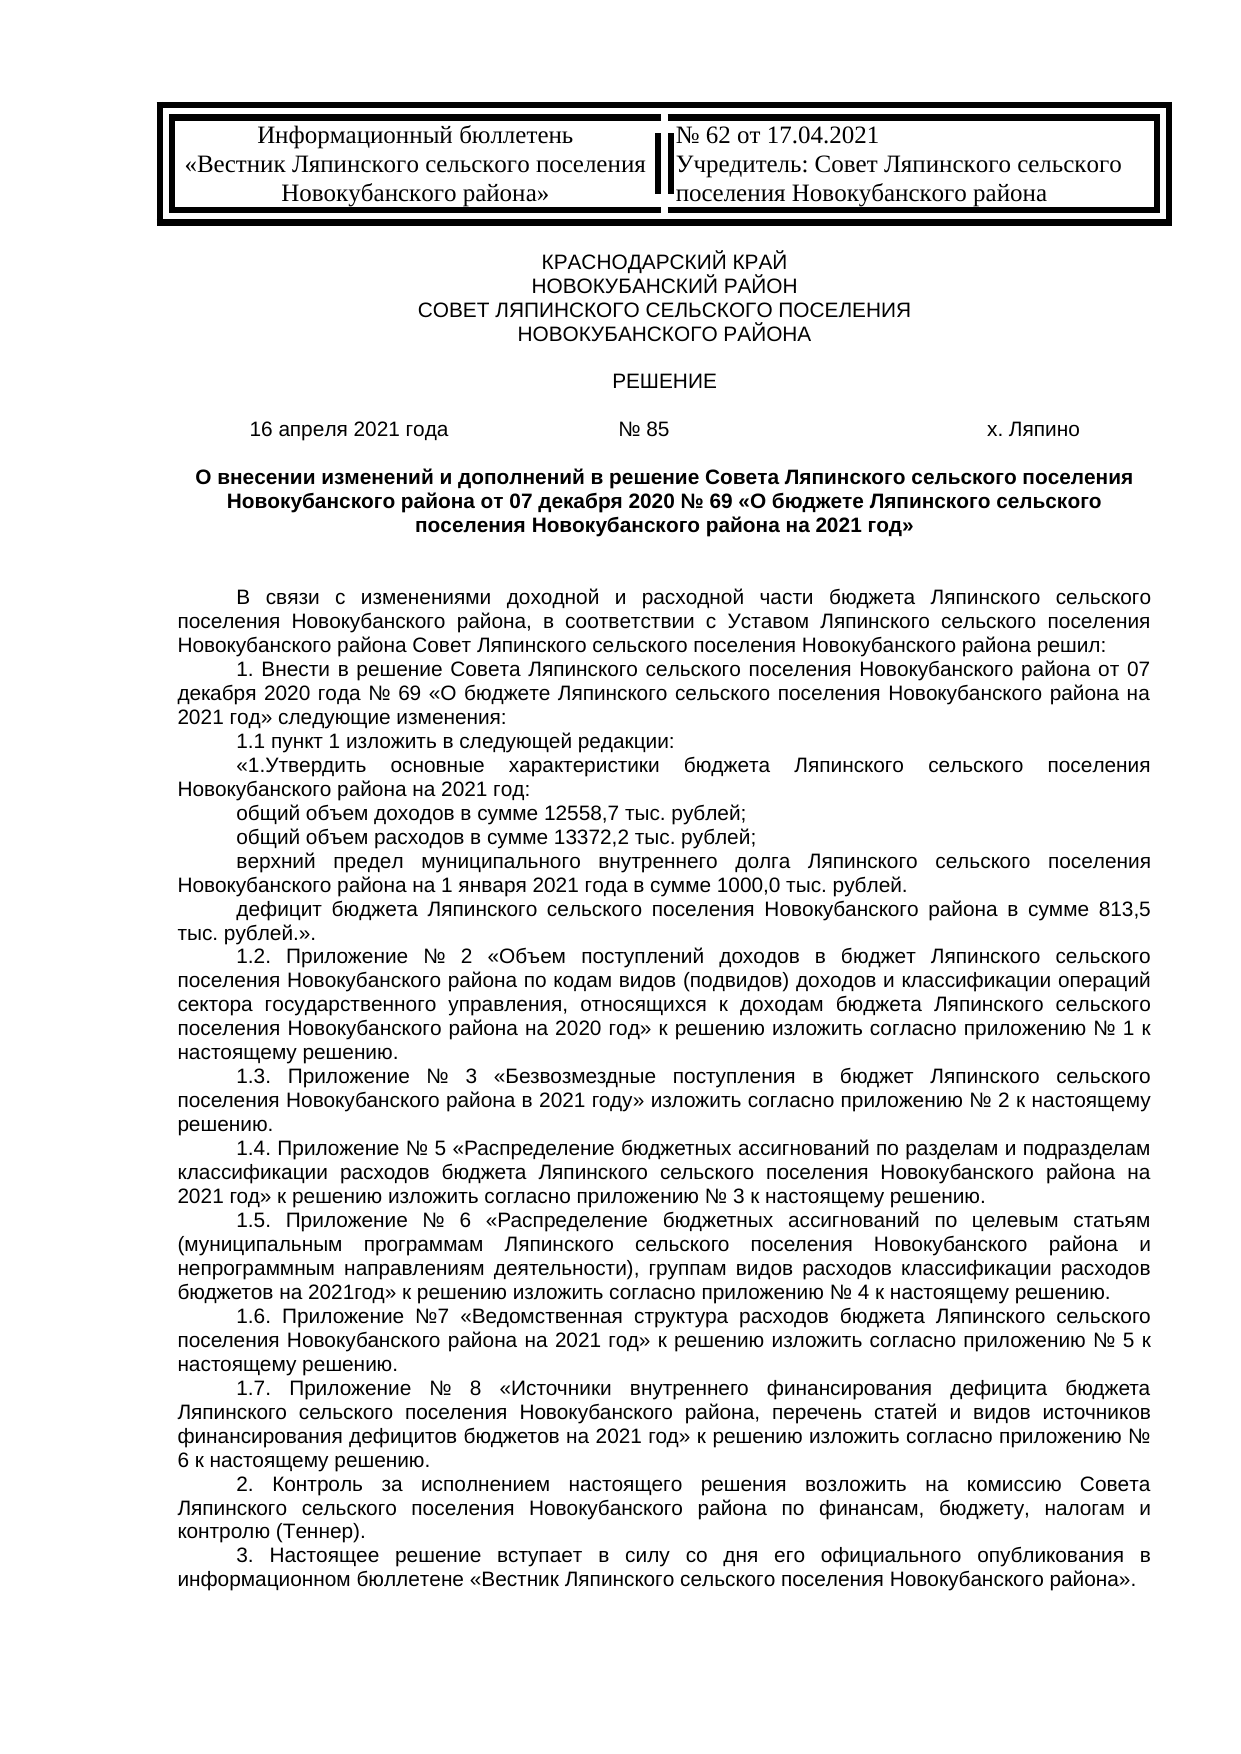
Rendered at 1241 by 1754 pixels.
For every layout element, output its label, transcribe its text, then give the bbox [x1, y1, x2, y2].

text «1.Утвердить основные характеристики бюджета Ляпинского сельского поселения Новокубанского района на 2021 год: [177, 753, 1152, 801]
text верхний предел муниципального внутреннего долга Ляпинского сельского поселения Новокубанского района на 1 января 2021 года в сумме 1000,0 тыс. рублей. [177, 848, 1152, 896]
text НОВОКУБАНСКИЙ РАЙОН [177, 273, 1152, 297]
text 1.3. Приложение № 3 «Безвозмездные поступления в бюджет Ляпинского сельского поселения Новокубанского района в 2021 году» изложить согласно приложению № 2 к настоящему решению. [177, 1064, 1152, 1136]
table_header № 62 от 17.04.2021 Учредитель: Совет Ляпинского сельского поселения Новокубанского района [664, 108, 1163, 207]
text общий объем доходов в сумме 12558,7 тыс. рублей; [177, 801, 1152, 824]
text 1.7. Приложение № 8 «Источники внутреннего финансирования дефицита бюджета Ляпинского сельского поселения Новокубанского района, перечень статей и видов источников финансирования дефицитов бюджетов на 2021 год» к решению изложить согласно приложению № 6 к настоящему решению. [177, 1376, 1152, 1471]
text общий объем расходов в сумме 13372,2 тыс. рублей; [177, 824, 1152, 848]
text дефицит бюджета Ляпинского сельского поселения Новокубанского района в сумме 813,5 тыс. рублей.». [177, 896, 1152, 944]
text 16 апреля 2021 года № 85 х. Ляпино [177, 417, 1152, 441]
table_header Информационный бюллетень «Вестник Ляпинского сельского поселения Новокубанского района» [166, 108, 664, 207]
text 1.6. Приложение №7 «Ведомственная структура расходов бюджета Ляпинского сельского поселения Новокубанского района на 2021 год» к решению изложить согласно приложению № 5 к настоящему решению. [177, 1304, 1152, 1376]
text КРАСНОДАРСКИЙ КРАЙ [177, 249, 1152, 273]
text 1. Внести в решение Совета Ляпинского сельского поселения Новокубанского района от 07 декабря 2020 года № 69 «О бюджете Ляпинского сельского поселения Новокубанского района на 2021 год» следующие изменения: [177, 657, 1152, 729]
text СОВЕТ ЛЯПИНСКОГО СЕЛЬСКОГО ПОСЕЛЕНИЯ [177, 297, 1152, 321]
text 1.5. Приложение № 6 «Распределение бюджетных ассигнований по целевым статьям (муниципальным программам Ляпинского сельского поселения Новокубанского района и непрограммным направлениям деятельности), группам видов расходов классификации расходов бюджетов на 2021год» к решению изложить согласно приложению № 4 к настоящему решению. [177, 1208, 1152, 1304]
text 3. Настоящее решение вступает в силу со дня его официального опубликования в информационном бюллетене «Вестник Ляпинского сельского поселения Новокубанского района». [177, 1543, 1152, 1591]
text 1.4. Приложение № 5 «Распределение бюджетных ассигнований по разделам и подразделам классификации расходов бюджета Ляпинского сельского поселения Новокубанского района на 2021 год» к решению изложить согласно приложению № 3 к настоящему решению. [177, 1136, 1152, 1208]
text НОВОКУБАНСКОГО РАЙОНА [177, 321, 1152, 345]
text РЕШЕНИЕ [177, 369, 1152, 393]
text О внесении изменений и дополнений в решение Совета Ляпинского сельского поселения Новокубанского района от 07 декабря 2020 № 69 «О бюджете Ляпинского сельского поселения Новокубанского района на 2021 год» [177, 465, 1152, 537]
text 1.1 пункт 1 изложить в следующей редакции: [177, 729, 1152, 753]
text 1.2. Приложение № 2 «Объем поступлений доходов в бюджет Ляпинского сельского поселения Новокубанского района по кодам видов (подвидов) доходов и классификации операций сектора государственного управления, относящихся к доходам бюджета Ляпинского сельского поселения Новокубанского района на 2020 год» к решению изложить согласно приложению № 1 к настоящему решению. [177, 944, 1152, 1064]
text 2. Контроль за исполнением настоящего решения возложить на комиссию Совета Ляпинского сельского поселения Новокубанского района по финансам, бюджету, налогам и контролю (Теннер). [177, 1471, 1152, 1543]
text В связи с изменениями доходной и расходной части бюджета Ляпинского сельского поселения Новокубанского района, в соответствии с Уставом Ляпинского сельского поселения Новокубанского района Совет Ляпинского сельского поселения Новокубанского района решил: [177, 585, 1152, 657]
